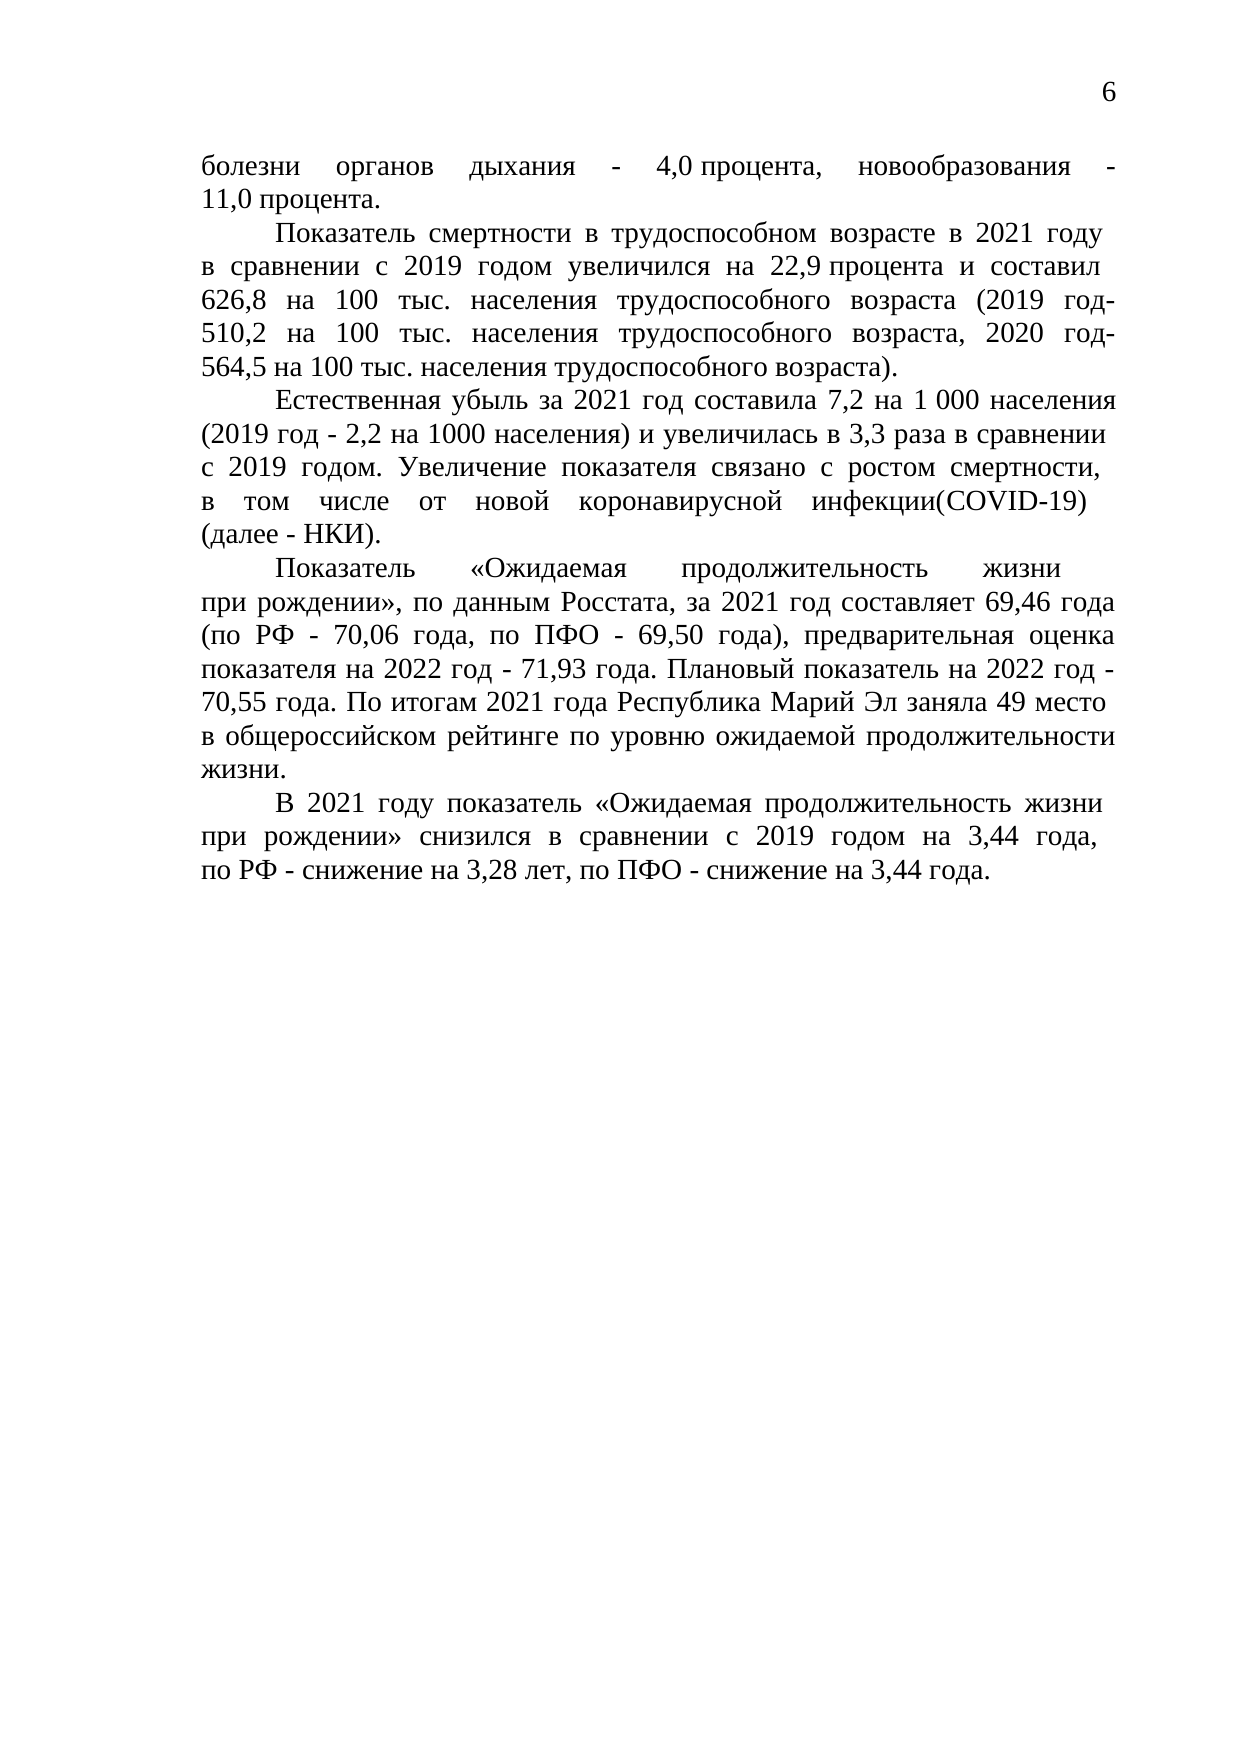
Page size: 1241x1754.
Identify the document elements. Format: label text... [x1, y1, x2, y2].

text В 2021 году показатель «Ожидаемая продолжительность жизни при рождении» снизился в сравнении с 2019 годом на 3,44 года, по РФ - снижение на 3,28 лет, по ПФО - снижение на 3,44 года. [201, 785, 1116, 886]
text Естественная убыль за 2021 год составила 7,2 на 1 000 населения (2019 год - 2,2 на 1000 населения) и увеличилась в 3,3 раза в сравнении с 2019 годом. Увеличение показателя связано с ростом смертности, в том числе от новой коронавирусной инфекции(COVID-19) (далее - НКИ). [201, 382, 1116, 550]
text Показатель смертности в трудоспособном возрасте в 2021 году в сравнении с 2019 годом увеличился на 22,9 процента и составил 626,8 на 100 тыс. населения трудоспособного возраста (2019 год- 510,2 на 100 тыс. населения трудоспособного возраста, 2020 год- 564,5 на 100 тыс. населения трудоспособного возраста). [201, 215, 1116, 382]
text Показатель «Ожидаемая продолжительность жизни при рождении», по данным Росстата, за 2021 год составляет 69,46 года (по РФ - 70,06 года, по ПФО - 69,50 года), предварительная оценка показателя на 2022 год - 71,93 года. Плановый показатель на 2022 год - 70,55 года. По итогам 2021 года Республика Марий Эл заняла 49 место в общероссийском рейтинге по уровню ожидаемой продолжительности жизни. [201, 550, 1116, 785]
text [201, 148, 1116, 215]
